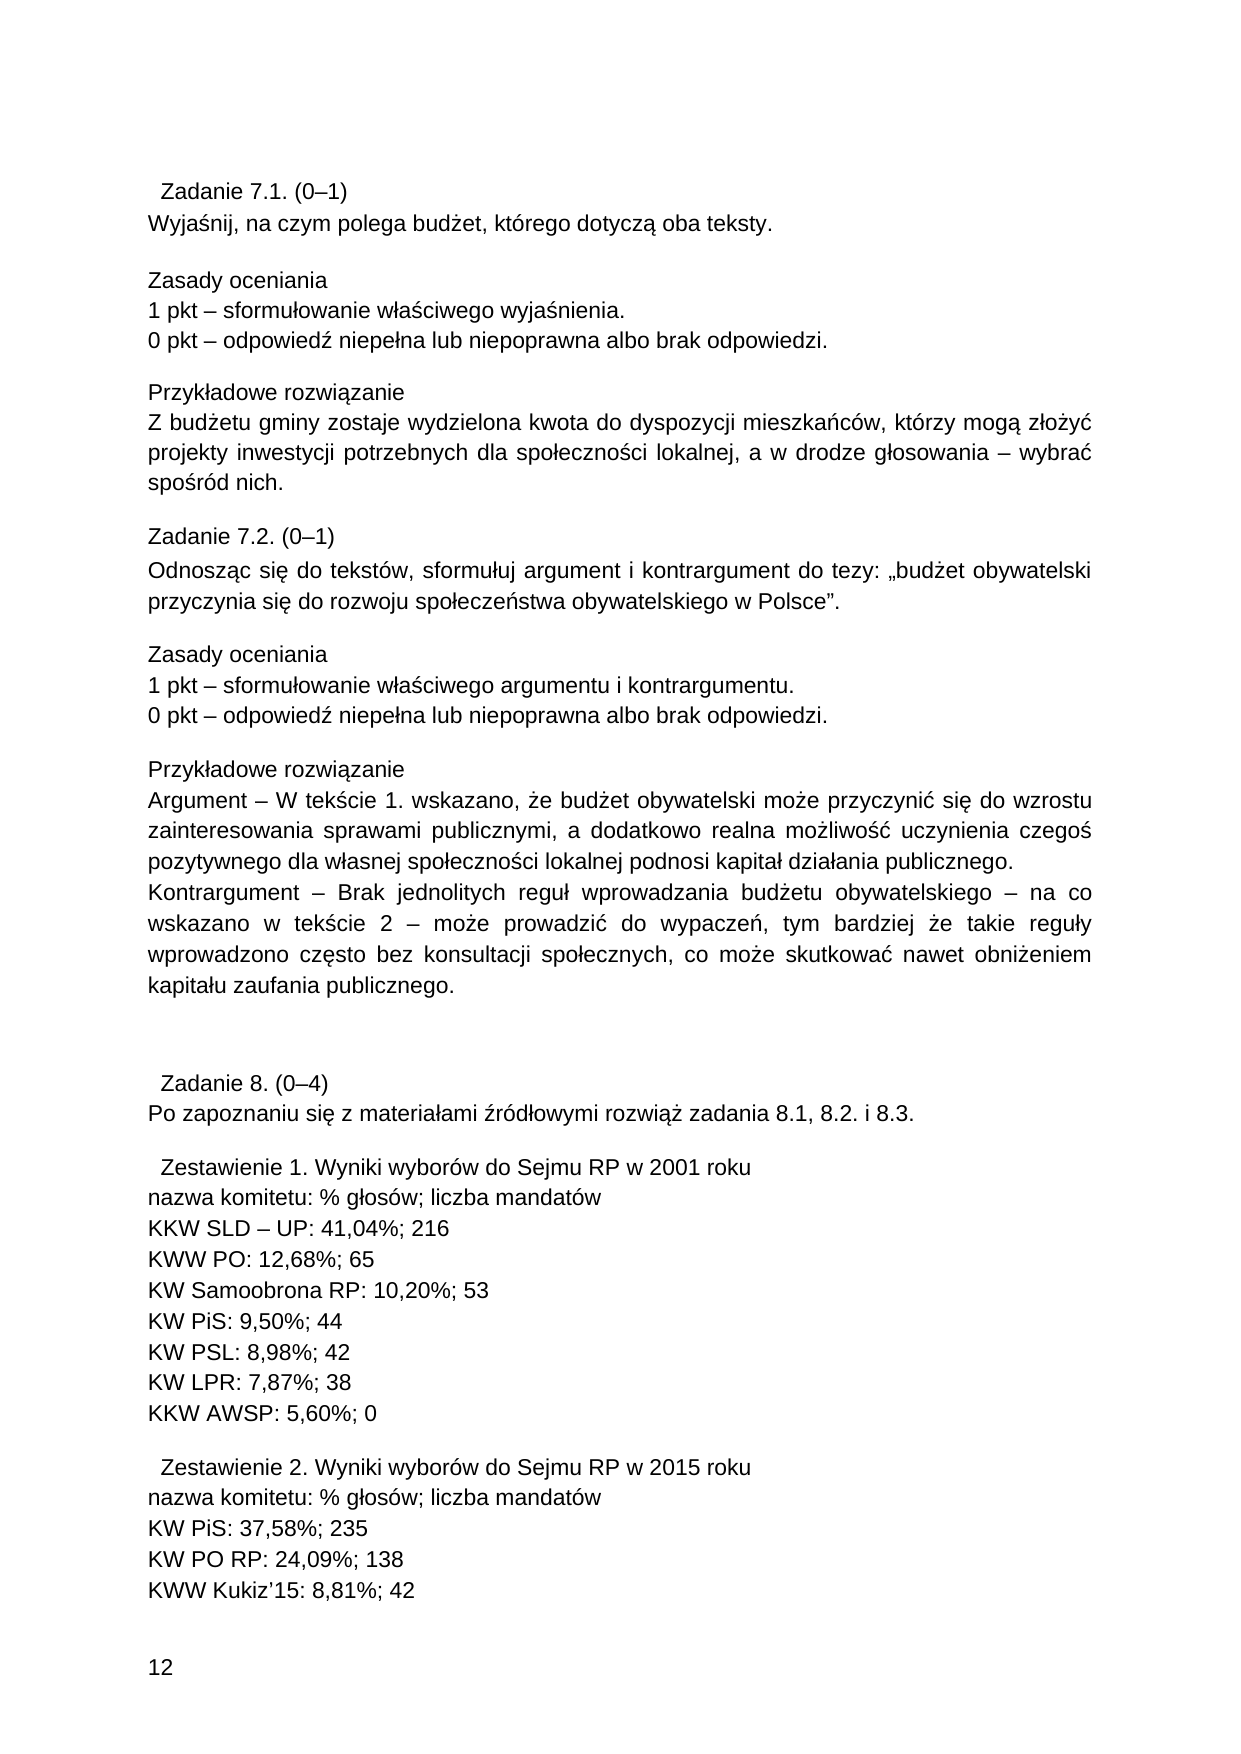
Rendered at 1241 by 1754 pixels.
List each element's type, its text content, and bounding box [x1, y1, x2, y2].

text KKW AWSP: 5,60%; 0 [148, 1400, 1093, 1427]
text Zestawienie 1. Wyniki wyborów do Sejmu RP w 2001 roku [148, 1153, 1093, 1180]
text Kontrargument – Brak jednolitych reguł wprowadzania budżetu obywatelskiego – na co wskazano w tekście 2 – może prowadzić do wypaczeń, tym bardziej że takie reguły wprowadzono często bez konsultacji społecznych, co może skutkować nawet obniżeniem kapitału zaufania publicznego. [148, 879, 1093, 998]
text Zasady oceniania [148, 641, 1093, 667]
text Zasady oceniania [148, 267, 1093, 294]
text 1 pkt – sformułowanie właściwego argumentu i kontrargumentu. [148, 672, 1093, 698]
text Argument – W tekście 1. wskazano, że budżet obywatelski może przyczynić się do wzrostu zainteresowania sprawami publicznymi, a dodatkowo realna możliwość uczynienia czegoś pozytywnego dla własnej społeczności lokalnej podnosi kapitał działania publicznego. [148, 787, 1093, 874]
text Zadanie 8. (0–4) [148, 1069, 1093, 1096]
text Zadanie 7.2. (0–1) [148, 523, 1093, 549]
text Po zapoznaniu się z materiałami źródłowymi rozwiąż zadania 8.1, 8.2. i 8.3. [148, 1100, 1093, 1127]
text KW PiS: 37,58%; 235 [148, 1515, 1093, 1541]
text Wyjaśnij, na czym polega budżet, którego dotyczą oba teksty. [148, 210, 1093, 237]
text KW PSL: 8,98%; 42 [148, 1338, 1093, 1365]
text KW PO RP: 24,09%; 138 [148, 1546, 1093, 1572]
text 0 pkt – odpowiedź niepełna lub niepoprawna albo brak odpowiedzi. [148, 327, 1093, 354]
text KWW Kukiz’15: 8,81%; 42 [148, 1577, 1093, 1603]
text 0 pkt – odpowiedź niepełna lub niepoprawna albo brak odpowiedzi. [148, 702, 1093, 729]
text KW LPR: 7,87%; 38 [148, 1369, 1093, 1396]
text Z budżetu gminy zostaje wydzielona kwota do dyspozycji mieszkańców, którzy mogą złożyć projekty inwestycji potrzebnych dla społeczności lokalnej, a w drodze głosowania – wybrać spośród nich. [148, 409, 1093, 496]
text KKW SLD – UP: 41,04%; 216 [148, 1215, 1093, 1242]
text nazwa komitetu: % głosów; liczba mandatów [148, 1184, 1093, 1211]
text nazwa komitetu: % głosów; liczba mandatów [148, 1484, 1093, 1511]
text KW Samoobrona RP: 10,20%; 53 [148, 1277, 1093, 1303]
text Odnosząc się do tekstów, sformułuj argument i kontrargument do tezy: „budżet obywatelski przyczynia się do rozwoju społeczeństwa obywatelskiego w Polsce”. [148, 557, 1093, 614]
text Zadanie 7.1. (0–1) [148, 178, 1093, 204]
text 1 pkt – sformułowanie właściwego wyjaśnienia. [148, 297, 1093, 324]
text KW PiS: 9,50%; 44 [148, 1308, 1093, 1334]
text Przykładowe rozwiązanie [148, 756, 1093, 782]
text KWW PO: 12,68%; 65 [148, 1246, 1093, 1272]
text Przykładowe rozwiązanie [148, 379, 1093, 406]
text Zestawienie 2. Wyniki wyborów do Sejmu RP w 2015 roku [148, 1453, 1093, 1480]
